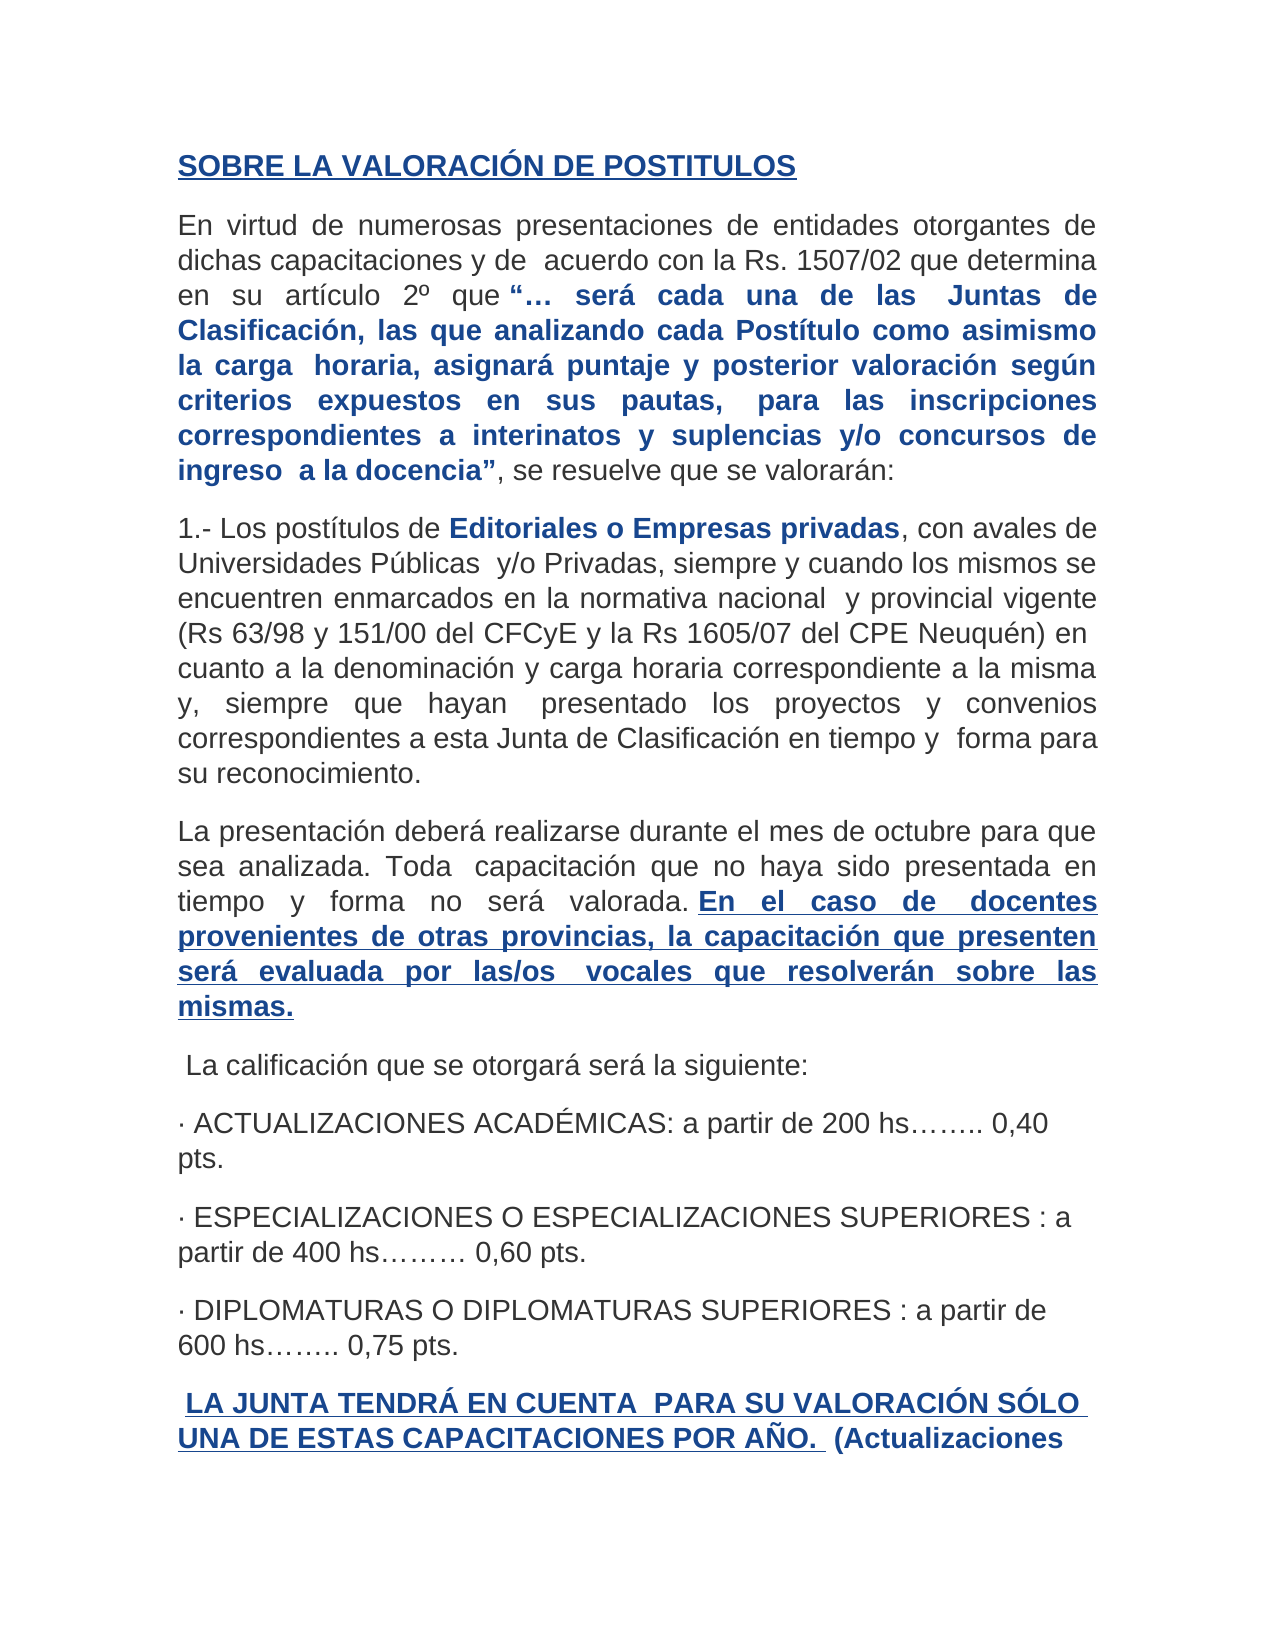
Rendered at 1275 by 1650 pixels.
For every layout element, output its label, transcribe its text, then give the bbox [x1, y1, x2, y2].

text La presentación deberá realizarse durante el mes de octubre para que sea analizada. Toda capacitación que no haya sido presentada en tiempo y forma no será valorada. En el caso de docentes provenientes de otras provincias, la capacitación que presenten será evaluada por las/os vocales que resolverán sobre las mismas. [177, 985, 1098, 1023]
text En virtud de numerosas presentaciones de entidades otorgantes de dichas capacitaciones y de acuerdo con la Rs. 1507/02 que determina en su artículo 2º que “… será cada una de las Juntas de Clasificación, las que analizando cada Postítulo como asimismo la carga horaria, asignará puntaje y posterior valoración según criterios expuestos en sus pautas, para las inscripciones correspondientes a interinatos y suplencias y/o concursos de ingreso a la docencia”, se resuelve que se valorarán: [177, 206, 1098, 486]
text La presentación deberá realizarse durante el mes de octubre para que sea analizada. Toda capacitación que no haya sido presentada en tiempo y forma no será valorada. En el caso de docentes provenientes de otras provincias, la capacitación que presenten será evaluada por las/os vocales que resolverán sobre las mismas. [177, 950, 1098, 984]
text ∙ DIPLOMATURAS O DIPLOMATURAS SUPERIORES : a partir de 600 hs…….. 0,75 pts. [177, 1292, 1098, 1362]
text ∙ ESPECIALIZACIONES O ESPECIALIZACIONES SUPERIORES : a partir de 400 hs……… 0,60 pts. [177, 1198, 1098, 1268]
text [177, 1385, 1098, 1455]
text La presentación deberá realizarse durante el mes de octubre para que sea analizada. Toda capacitación que no haya sido presentada en tiempo y forma no será valorada. En el caso de docentes provenientes de otras provincias, la capacitación que presenten será evaluada por las/os vocales que resolverán sobre las mismas. [177, 813, 1098, 949]
text ∙ ACTUALIZACIONES ACADÉMICAS: a partir de 200 hs…….. 0,40 pts. [177, 1105, 1098, 1175]
text La calificación que se otorgará será la siguiente: [177, 1046, 1098, 1081]
text SOBRE LA VALORACIÓN DE POSTITULOS [177, 148, 1098, 183]
text 1.- Los postítulos de Editoriales o Empresas privadas, con avales de Universidades Públicas y/o Privadas, siempre y cuando los mismos se encuentren enmarcados en la normativa nacional y provincial vigente (Rs 63/98 y 151/00 del CFCyE y la Rs 1605/07 del CPE Neuquén) en cuanto a la denominación y carga horaria correspondiente a la misma y, siempre que hayan presentado los proyectos y convenios correspondientes a esta Junta de Clasificación en tiempo y forma para su reconocimiento. [177, 509, 1098, 789]
